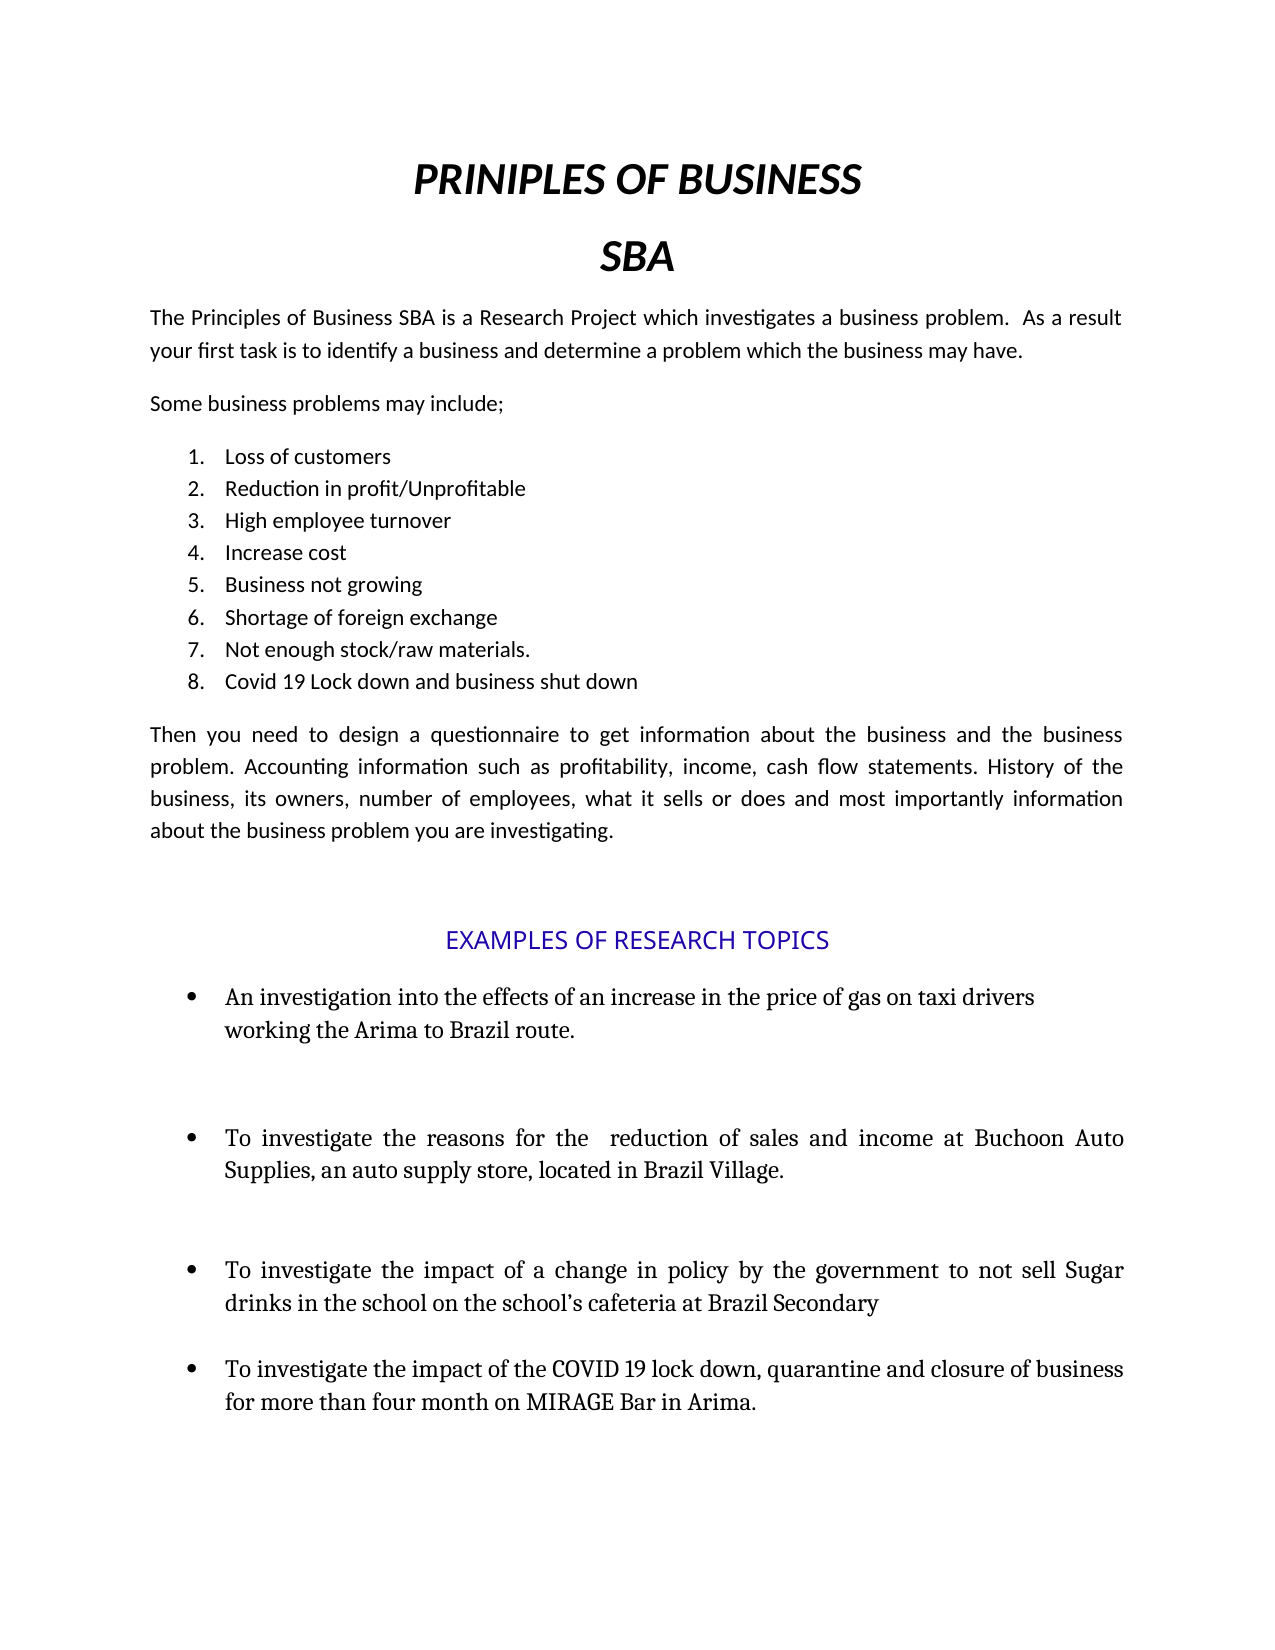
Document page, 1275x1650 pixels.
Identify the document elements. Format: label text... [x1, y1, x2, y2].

list High employee turnover [187, 506, 1125, 534]
list To investigate the impact of a change in policy by the government to not sell Sugar drinks in the school on the school’s cafeteria at Brazil Secondary [187, 1256, 1125, 1317]
list Increase cost [187, 538, 1125, 566]
text The Principles of Business SBA is a Research Project which investigates a business problem. As a result your first task is to identify a business and determine a problem which the business may have. [150, 303, 1125, 364]
list Business not growing [187, 571, 1125, 598]
list Shortage of foreign exchange [187, 603, 1125, 631]
text Some business problems may include; [150, 389, 1125, 417]
list To investigate the impact of the COVID 19 lock down, quarantine and closure of business for more than four month on MIRAGE Bar in Arima. [187, 1354, 1125, 1416]
list An investigation into the effects of an increase in the price of gas on taxi drivers working the Arima to Brazil route. [187, 983, 1125, 1044]
text Then you need to design a questionnaire to get information about the business and the business problem. Accounting information such as profitability, income, cash flow statements. History of the business, its owners, number of employees, what it sells or does and most importantly information about the business problem you are investigating. [150, 720, 1125, 845]
list Not enough stock/raw materials. [187, 635, 1125, 663]
text PRINIPLES OF BUSINESS [150, 150, 1125, 206]
list Covid 19 Lock down and business shut down [187, 667, 1125, 695]
text SBA [150, 227, 1125, 283]
text EXAMPLES OF RESEARCH TOPICS [150, 923, 1125, 957]
list Loss of customers [187, 442, 1125, 470]
list To investigate the reasons for the reduction of sales and income at Buchoon Auto Supplies, an auto supply store, located in Brazil Village. [187, 1123, 1125, 1185]
list Reduction in profit/Unprofitable [187, 474, 1125, 502]
